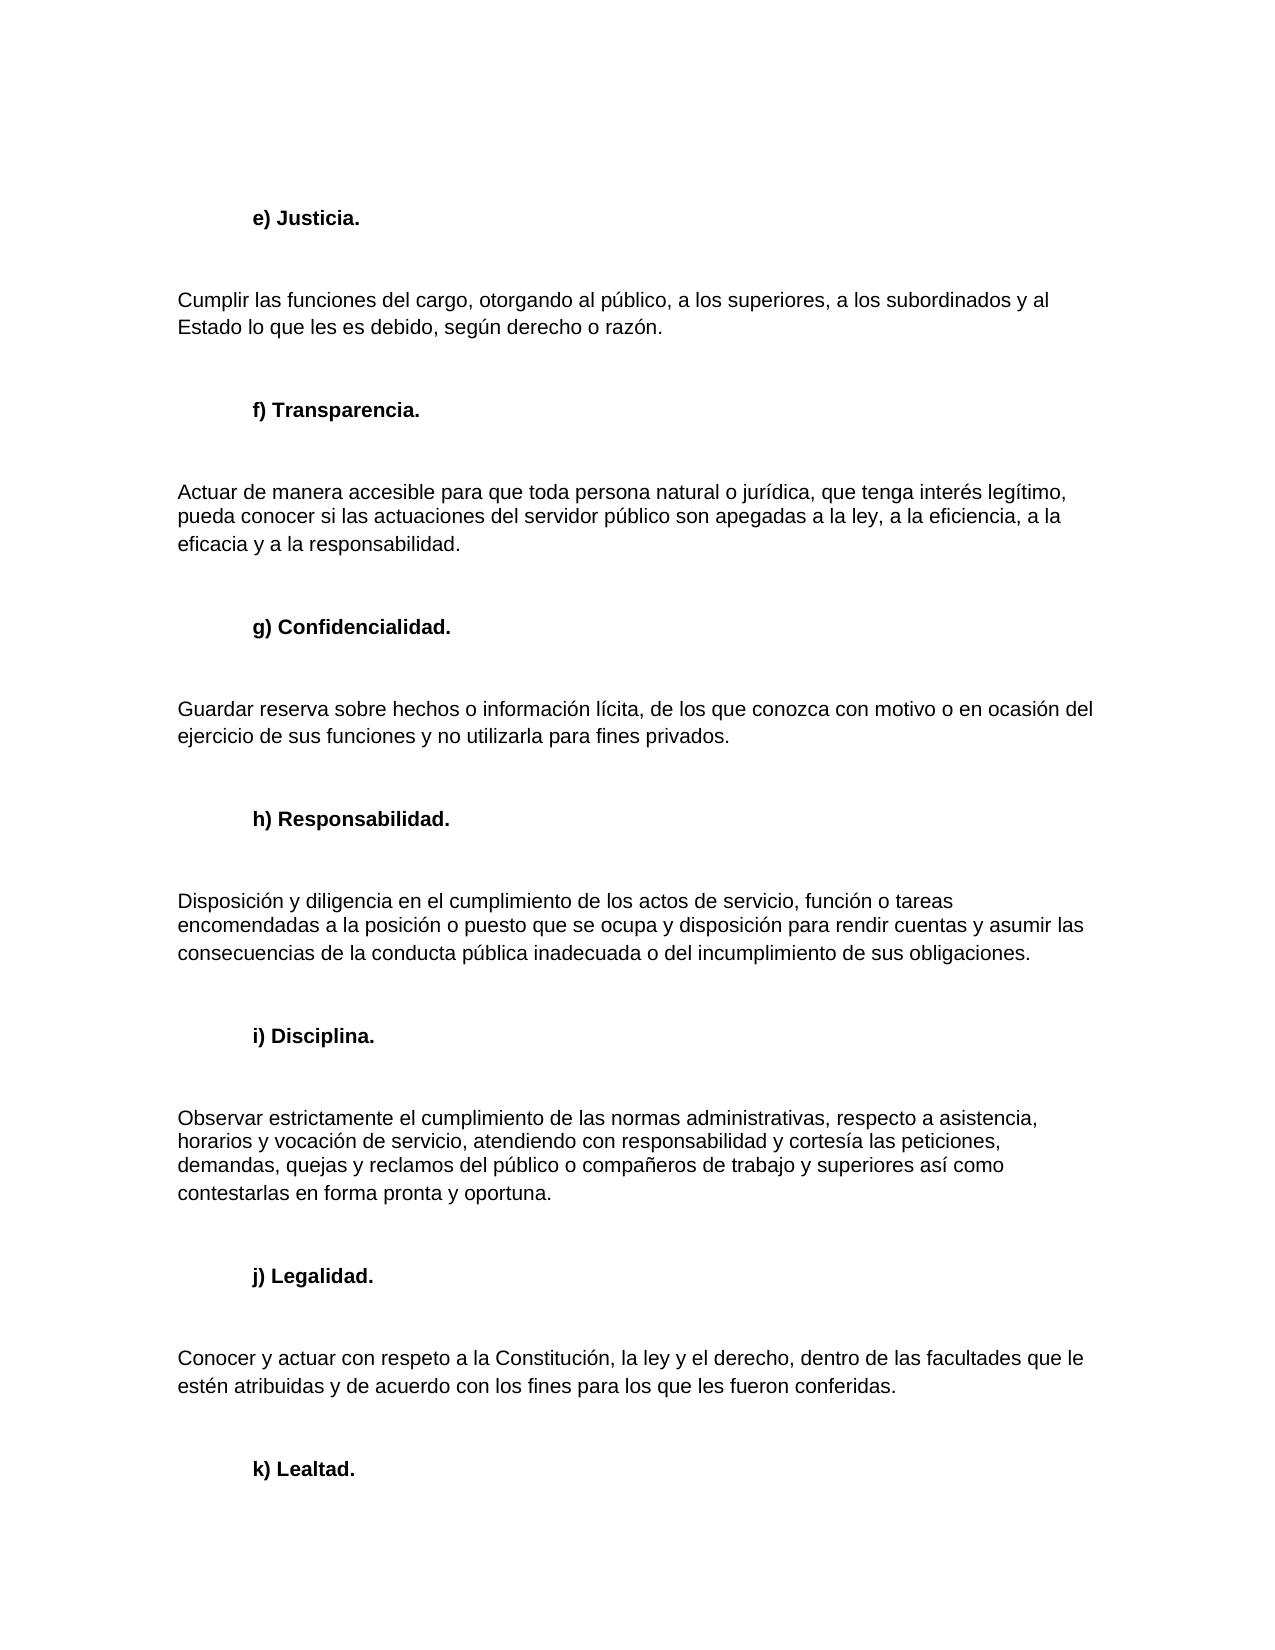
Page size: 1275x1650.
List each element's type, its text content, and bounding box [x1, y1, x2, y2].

text g) Confidencialidad. [252, 614, 1098, 638]
text Conocer y actuar con respeto a la Constitución, la ley y el derecho, dentro de las facultades que le estén atribuidas y de acuerdo con los fines para los que les fueron conferidas. [177, 1317, 1098, 1398]
text k) Lealtad. [252, 1456, 1098, 1480]
text i) Disciplina. [252, 1023, 1098, 1047]
text h) Responsabilidad. [252, 807, 1098, 831]
text f) Transparencia. [252, 398, 1098, 422]
text Observar estrictamente el cumplimiento de las normas administrativas, respecto a asistencia, horarios y vocación de servicio, atendiendo con responsabilidad y cortesía las peticiones, demandas, quejas y reclamos del público o compañeros de trabajo y superiores así como contestarlas en forma pronta y oportuna. [177, 1077, 1098, 1206]
text Disposición y diligencia en el cumplimiento de los actos de servicio, función o tareas encomendadas a la posición o puesto que se ocupa y disposición para rendir cuentas y asumir las consecuencias de la conducta pública inadecuada o del incumplimiento de sus obligaciones. [177, 860, 1098, 966]
text j) Legalidad. [252, 1264, 1098, 1288]
text Cumplir las funciones del cargo, otorgando al público, a los superiores, a los subordinados y al Estado lo que les es debido, según derecho o razón. [177, 259, 1098, 340]
text Guardar reserva sobre hechos o información lícita, de los que conozca con motivo o en ocasión del ejercicio de sus funciones y no utilizarla para fines privados. [177, 668, 1098, 749]
text Actuar de manera accesible para que toda persona natural o jurídica, que tenga interés legítimo, pueda conocer si las actuaciones del servidor público son apegadas a la ley, a la eficiencia, a la eficacia y a la responsabilidad. [177, 451, 1098, 557]
text e) Justicia. [252, 206, 1098, 229]
